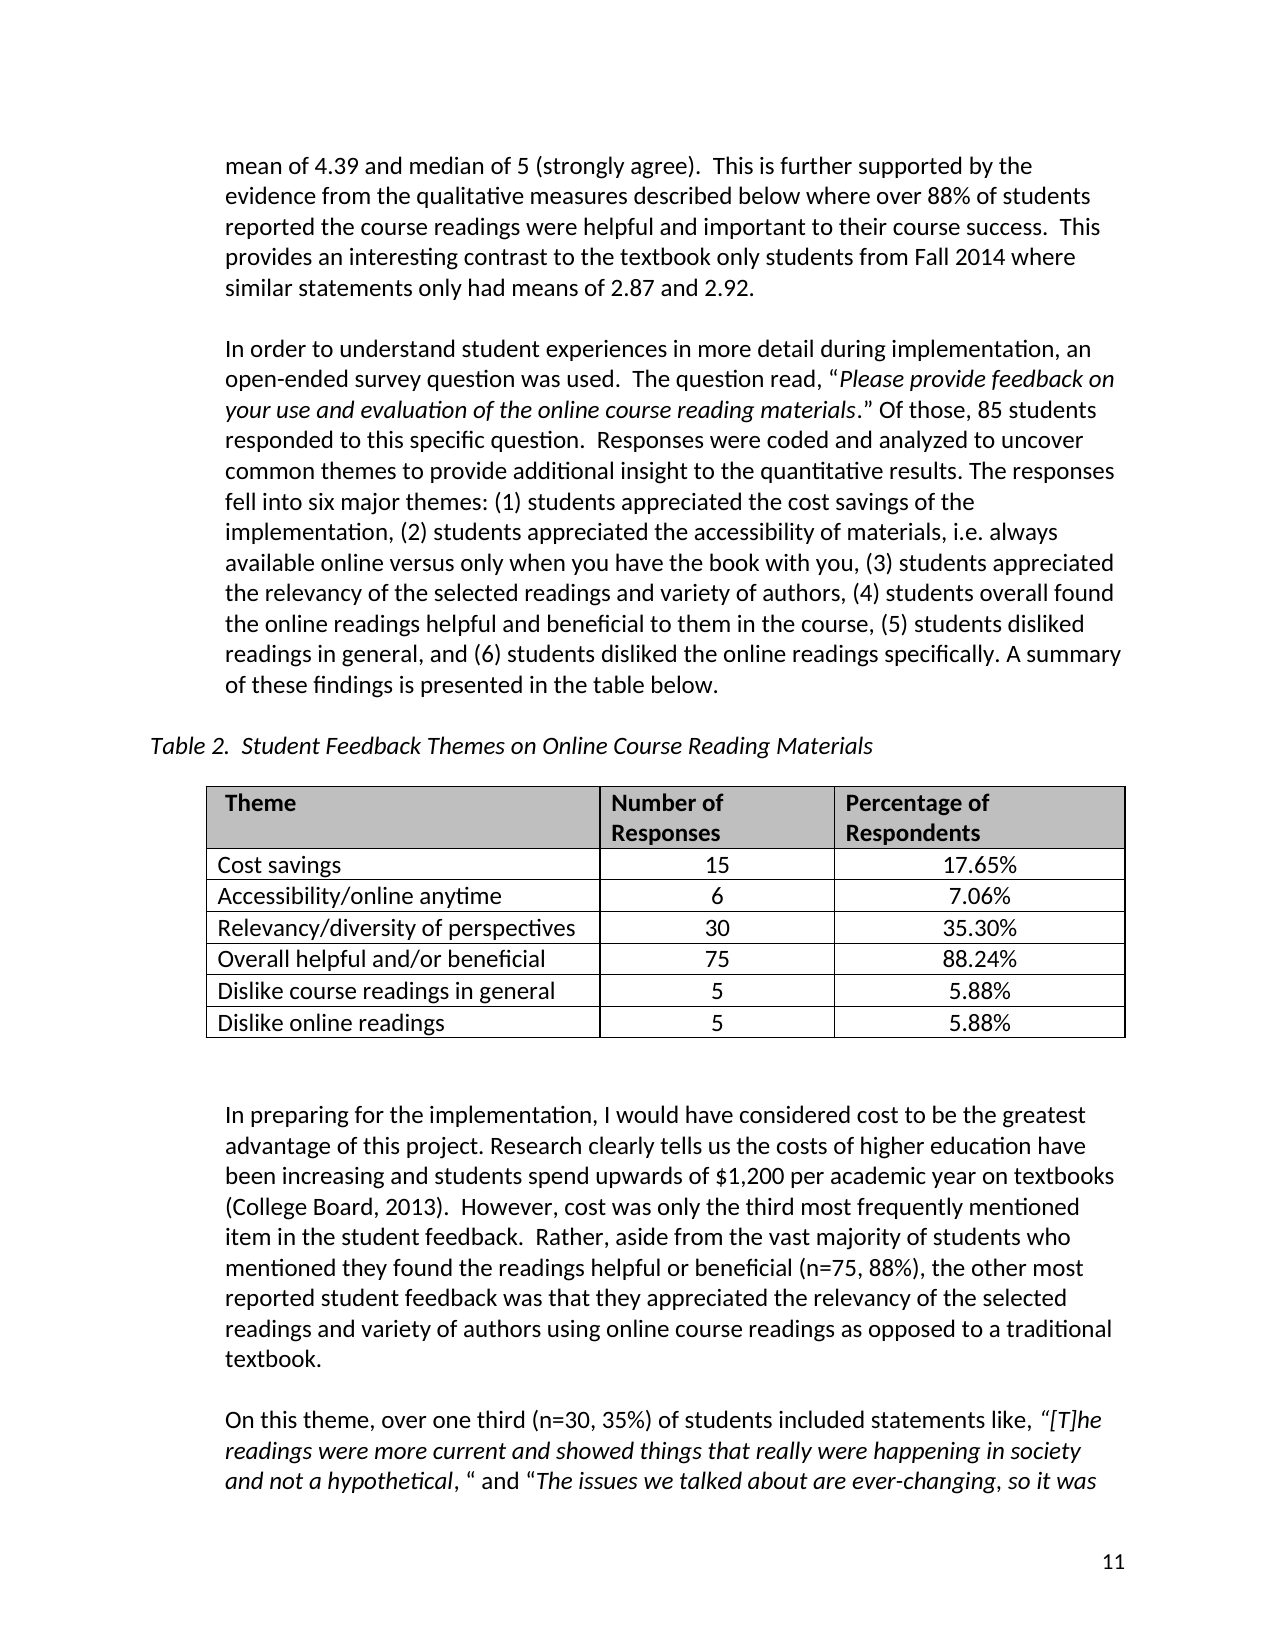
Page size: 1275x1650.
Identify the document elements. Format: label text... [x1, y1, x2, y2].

table_cell 5 [601, 1007, 834, 1037]
table_cell 88.24% [835, 944, 1124, 974]
table_cell 5 [601, 975, 834, 1006]
table_cell Overall helpful and/or beneficial [207, 944, 599, 974]
table_cell Relevancy/diversity of perspectives [207, 912, 599, 942]
table_cell Dislike online readings [207, 1007, 599, 1037]
table_header Number of Responses [601, 787, 834, 848]
table_header Theme [207, 787, 599, 848]
table_cell 17.65% [835, 849, 1124, 879]
table_cell 7.06% [835, 880, 1124, 911]
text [225, 1404, 1125, 1496]
table_cell Cost savings [207, 849, 599, 879]
table_cell 6 [601, 880, 834, 911]
table_cell 75 [601, 944, 834, 974]
table_cell Accessibility/online anytime [207, 880, 599, 911]
table_cell 30 [601, 912, 834, 942]
table_header Percentage of Respondents [835, 787, 1124, 848]
text In preparing for the implementation, I would have considered cost to be the greatest advantage of this project. Research clearly tells us the costs of higher education have been increasing and students spend upwards of $1,200 per academic year on textbooks (College Board, 2013). However, cost was only the third most frequently mentioned item in the student feedback. Rather, aside from the vast majority of students who mentioned they found the readings helpful or beneficial (n=75, 88%), the other most reported student feedback was that they appreciated the relevancy of the selected readings and variety of authors using online course readings as opposed to a traditional textbook. [225, 1099, 1125, 1374]
text In order to understand student experiences in more detail during implementation, an open-ended survey question was used. The question read, “Please provide feedback on your use and evaluation of the online course reading materials.” Of those, 85 students responded to this specific question. Responses were coded and analyzed to uncover common themes to provide additional insight to the quantitative results. The responses fell into six major themes: (1) students appreciated the cost savings of the implementation, (2) students appreciated the accessibility of materials, i.e. always available online versus only when you have the book with you, (3) students appreciated the relevancy of the selected readings and variety of authors, (4) students overall found the online readings helpful and beneficial to them in the course, (5) students disliked readings in general, and (6) students disliked the online readings specifically. A summary of these findings is presented in the table below. [225, 333, 1125, 699]
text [225, 150, 1125, 303]
table_cell 15 [601, 849, 834, 879]
table_cell 5.88% [835, 975, 1124, 1006]
table_cell 5.88% [835, 1007, 1124, 1037]
table_cell Dislike course readings in general [207, 975, 599, 1006]
text Table 2. Student Feedback Themes on Online Course Reading Materials [150, 730, 1125, 760]
table_cell 35.30% [835, 912, 1124, 942]
